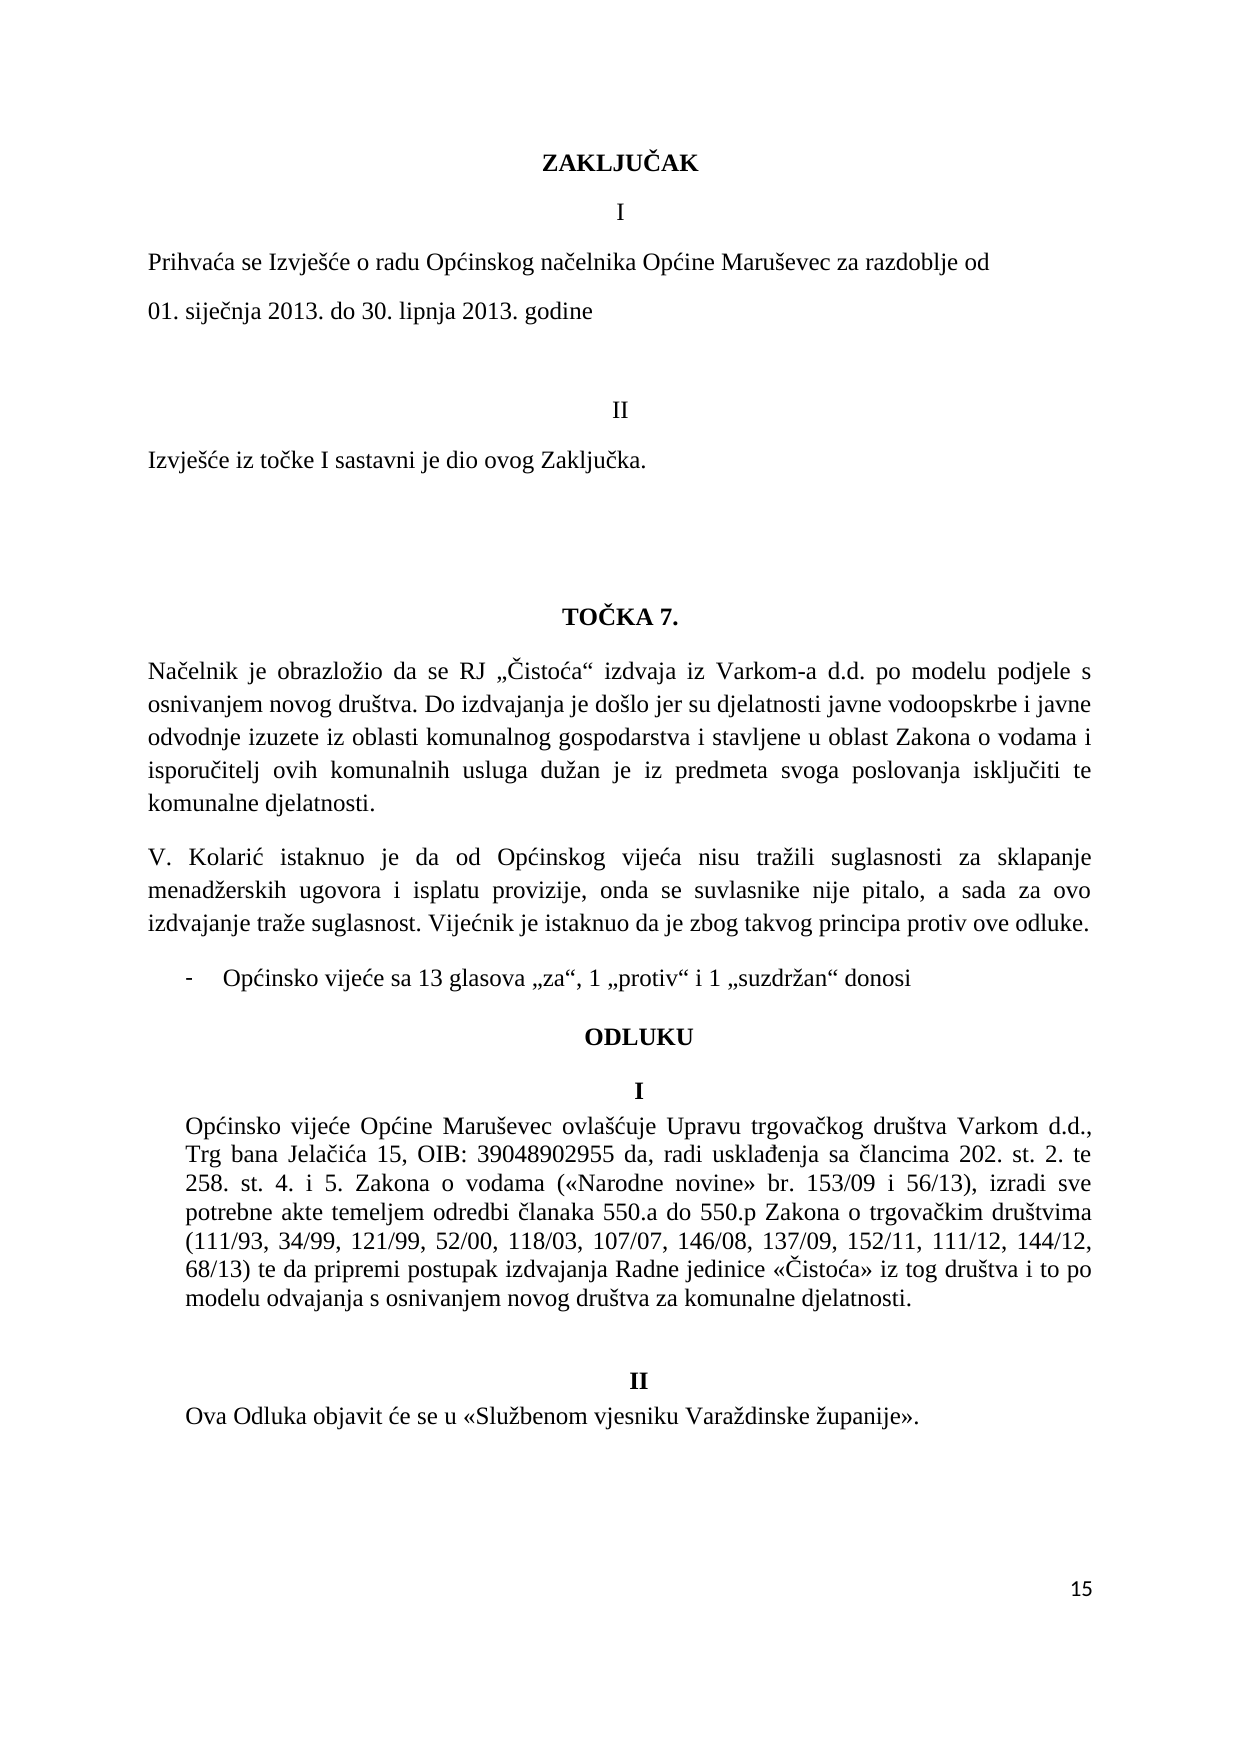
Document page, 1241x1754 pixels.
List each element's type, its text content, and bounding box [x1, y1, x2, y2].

subtitle ODLUKU [185, 1022, 1093, 1051]
subtitle II [185, 1366, 1093, 1394]
list V. Kolarić istaknuo je da od Općinskog vijeća nisu tražili suglasnosti za sklapanje menadžerskih ugovora i isplatu provizije, onda se suvlasnike nije pitalo, a sada za ovo izdvajanje traže suglasnost. Vijećnik je istaknuo da je zbog takvog principa protiv ove odluke. [148, 842, 1093, 937]
text 01. siječnja 2013. do 30. lipnja 2013. godine [148, 296, 1093, 325]
text Prihvaća se Izvješće o radu Općinskog načelnika Općine Maruševec za razdoblje od [148, 247, 1093, 276]
list Načelnik je obrazložio da se RJ „Čistoća“ izdvaja iz Varkom-a d.d. po modelu podjele s osnivanjem novog društva. Do izdvajanja je došlo jer su djelatnosti javne vodoopskrbe i javne odvodnje izuzete iz oblasti komunalnog gospodarstva i stavljene u oblast Zakona o vodama i isporučitelj ovih komunalnih usluga dužan je iz predmeta svoga poslovanja isključiti te komunalne djelatnosti. [148, 656, 1093, 817]
list Općinsko vijeće sa 13 glasova „za“, 1 „protiv“ i 1 „suzdržan“ donosi [185, 962, 1093, 993]
subtitle I [185, 1076, 1093, 1104]
text I [148, 197, 1093, 226]
text Izvješće iz točke I sastavni je dio ovog Zaključka. [148, 445, 1093, 474]
text Ova Odluka objavit će se u «Službenom vjesniku Varaždinske županije». [185, 1401, 1093, 1429]
text II [148, 396, 1093, 424]
text Općinsko vijeće Općine Maruševec ovlašćuje Upravu trgovačkog društva Varkom d.d., Trg bana Jelačića 15, OIB: 39048902955 da, radi usklađenja sa člancima 202. st. 2. te 258. st. 4. i 5. Zakona o vodama («Narodne novine» br. 153/09 i 56/13), izradi sve potrebne akte temeljem odredbi članaka 550.a do 550.p Zakona o trgovačkim društvima (111/93, 34/99, 121/99, 52/00, 118/03, 107/07, 146/08, 137/09, 152/11, 111/12, 144/12, 68/13) te da pripremi postupak izdvajanja Radne jedinice «Čistoća» iz tog društva i to po modelu odvajanja s osnivanjem novog društva za komunalne djelatnosti. [185, 1111, 1093, 1312]
text ZAKLJUČAK [148, 148, 1093, 176]
text TOČKA 7. [148, 602, 1093, 631]
